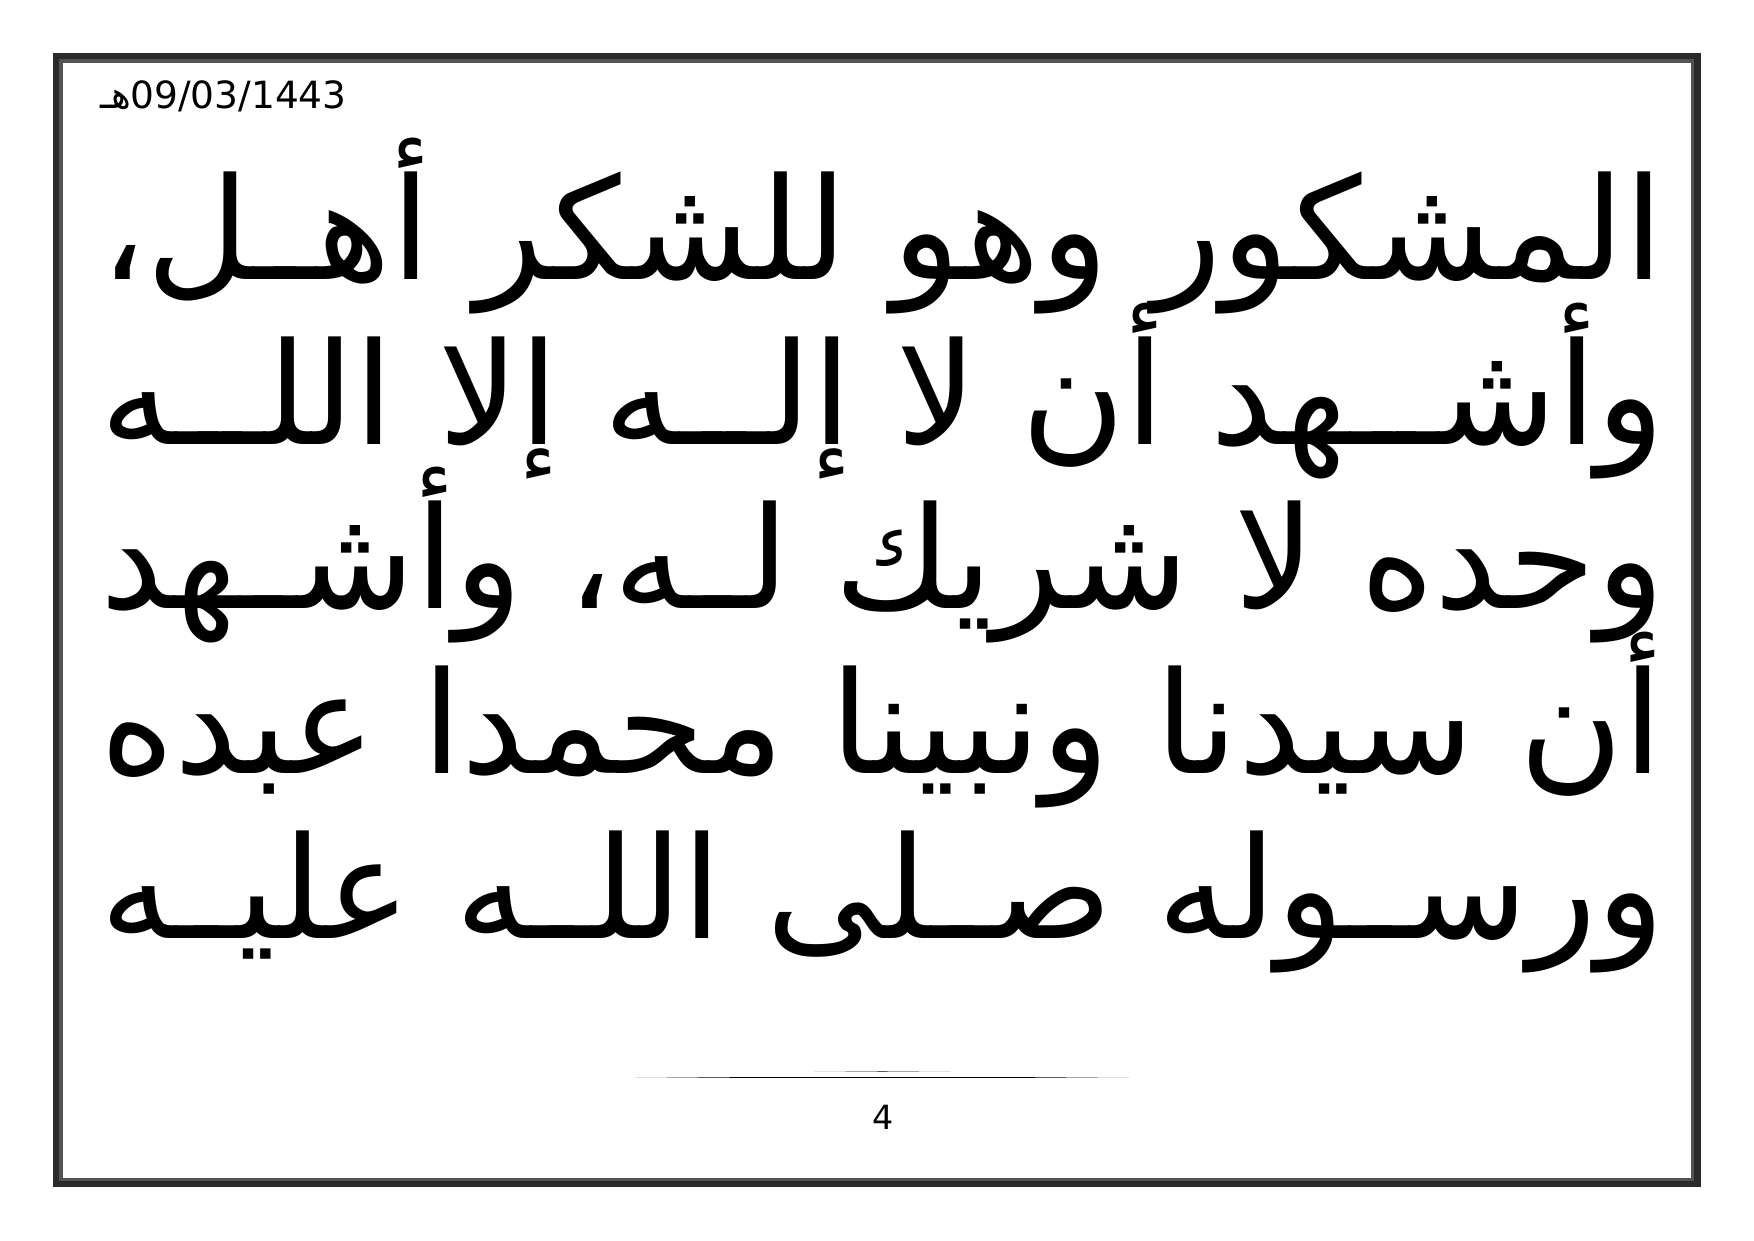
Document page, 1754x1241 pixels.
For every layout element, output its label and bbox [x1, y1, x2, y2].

text [100, 148, 1665, 972]
